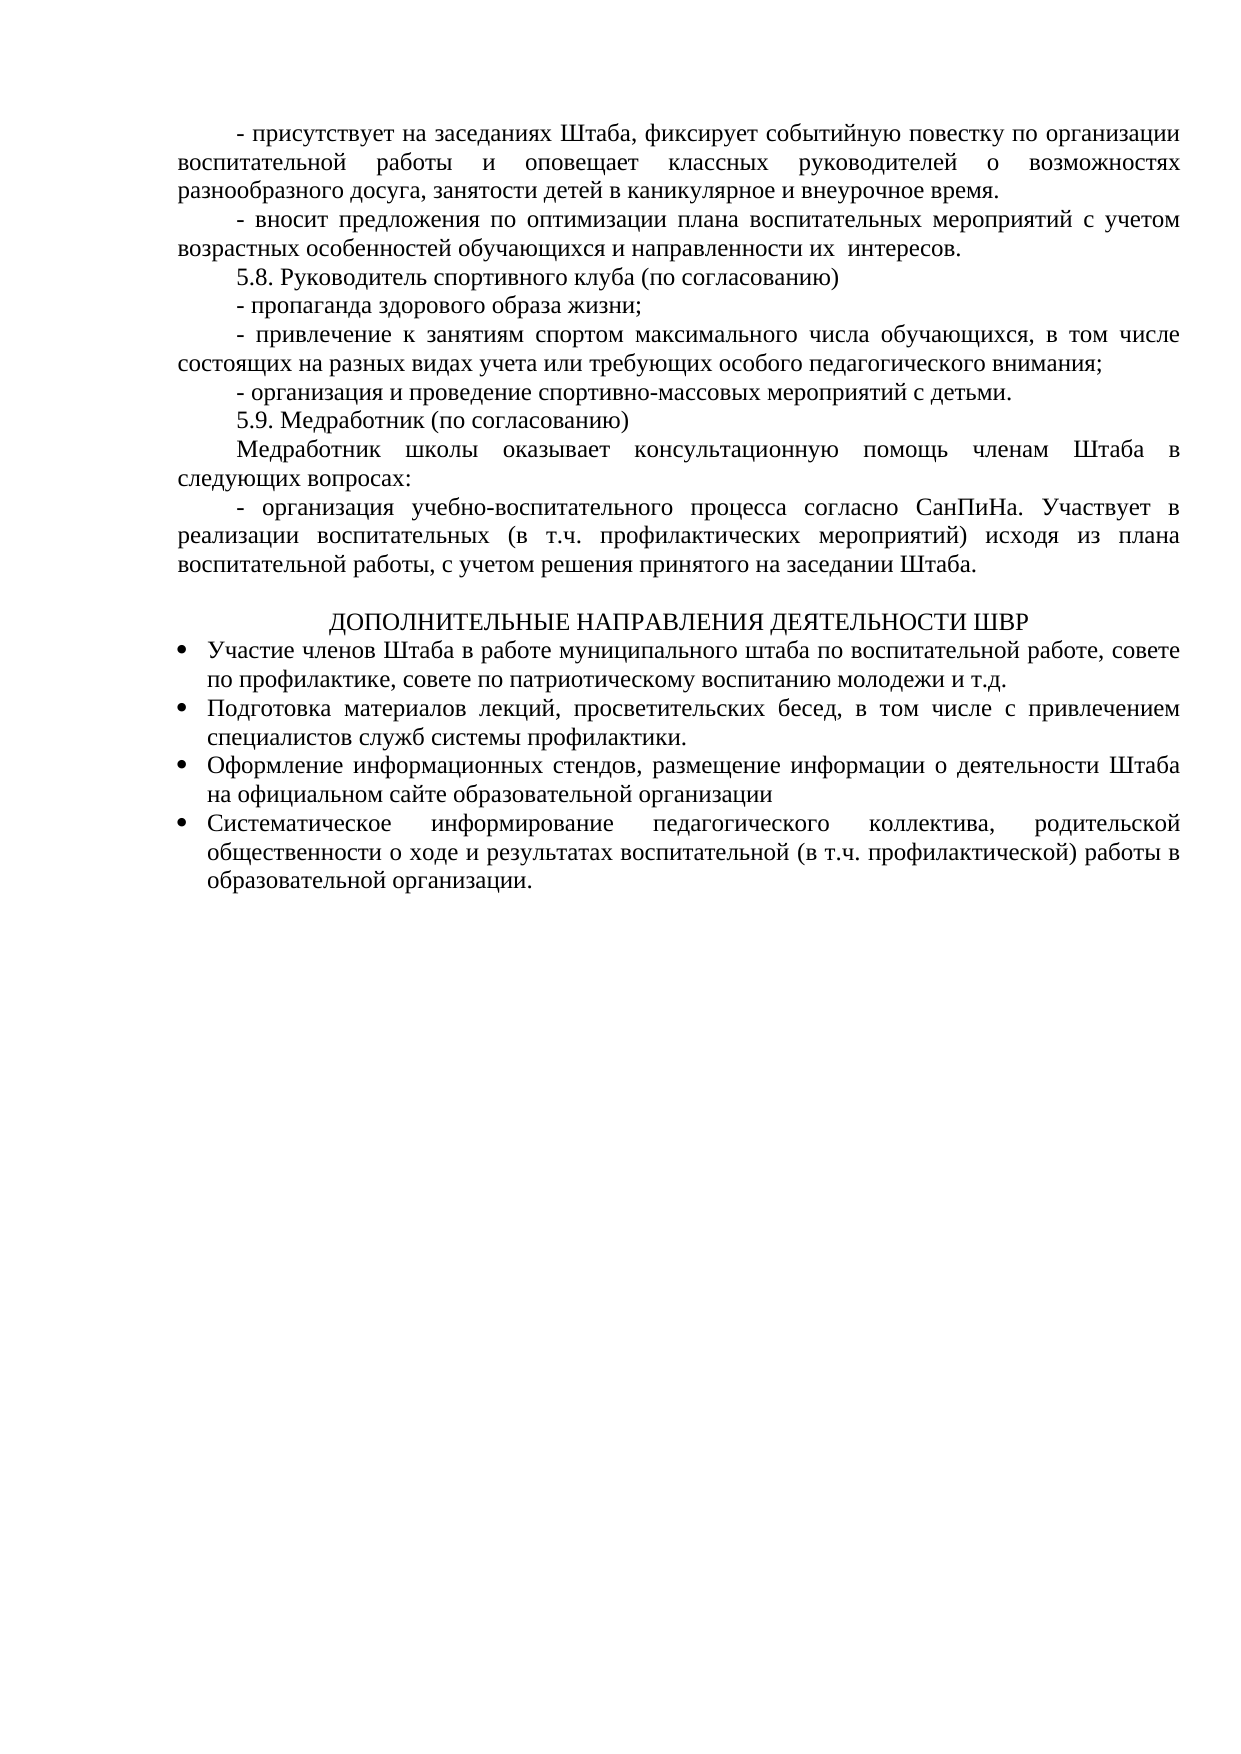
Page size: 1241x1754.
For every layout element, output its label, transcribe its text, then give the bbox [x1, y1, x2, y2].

text 5.8. Руководитель спортивного клуба (по согласованию) [177, 262, 1181, 291]
list Участие членов Штаба в работе муниципального штаба по воспитательной работе, совете по профилактике, совете по патриотическому воспитанию молодежи и т.д. [177, 636, 1181, 693]
text - организация учебно-воспитательного процесса согласно СанПиНа. Участвует в реализации воспитательных (в т.ч. профилактических мероприятий) исходя из плана воспитательной работы, с учетом решения принятого на заседании Штаба. [177, 492, 1181, 578]
text - привлечение к занятиям спортом максимального числа обучающихся, в том числе состоящих на разных видах учета или требующих особого педагогического внимания; [177, 319, 1181, 377]
text - организация и проведение спортивно-массовых мероприятий с детьми. [177, 377, 1181, 406]
text - вносит предложения по оптимизации плана воспитательных мероприятий с учетом возрастных особенностей обучающихся и направленности их интересов. [177, 204, 1181, 262]
list Подготовка материалов лекций, просветительских бесед, в том числе с привлечением специалистов служб системы профилактики. [177, 693, 1181, 751]
list Систематическое информирование педагогического коллектива, родительской общественности о ходе и результатах воспитательной (в т.ч. профилактической) работы в образовательной организации. [177, 808, 1181, 894]
text - присутствует на заседаниях Штаба, фиксирует событийную повестку по организации воспитательной работы и оповещает классных руководителей о возможностях разнообразного досуга, занятости детей в каникулярное и внеурочное время. [177, 118, 1181, 204]
list Оформление информационных стендов, размещение информации о деятельности Штаба на официальном сайте образовательной организации [177, 751, 1181, 808]
text 5.9. Медработник (по согласованию) [177, 406, 1181, 434]
text - пропаганда здорового образа жизни; [177, 291, 1181, 319]
text ДОПОЛНИТЕЛЬНЫЕ НАПРАВЛЕНИЯ ДЕЯТЕЛЬНОСТИ ШВР [177, 607, 1181, 636]
text Медработник школы оказывает консультационную помощь членам Штаба в следующих вопросах: [177, 434, 1181, 492]
